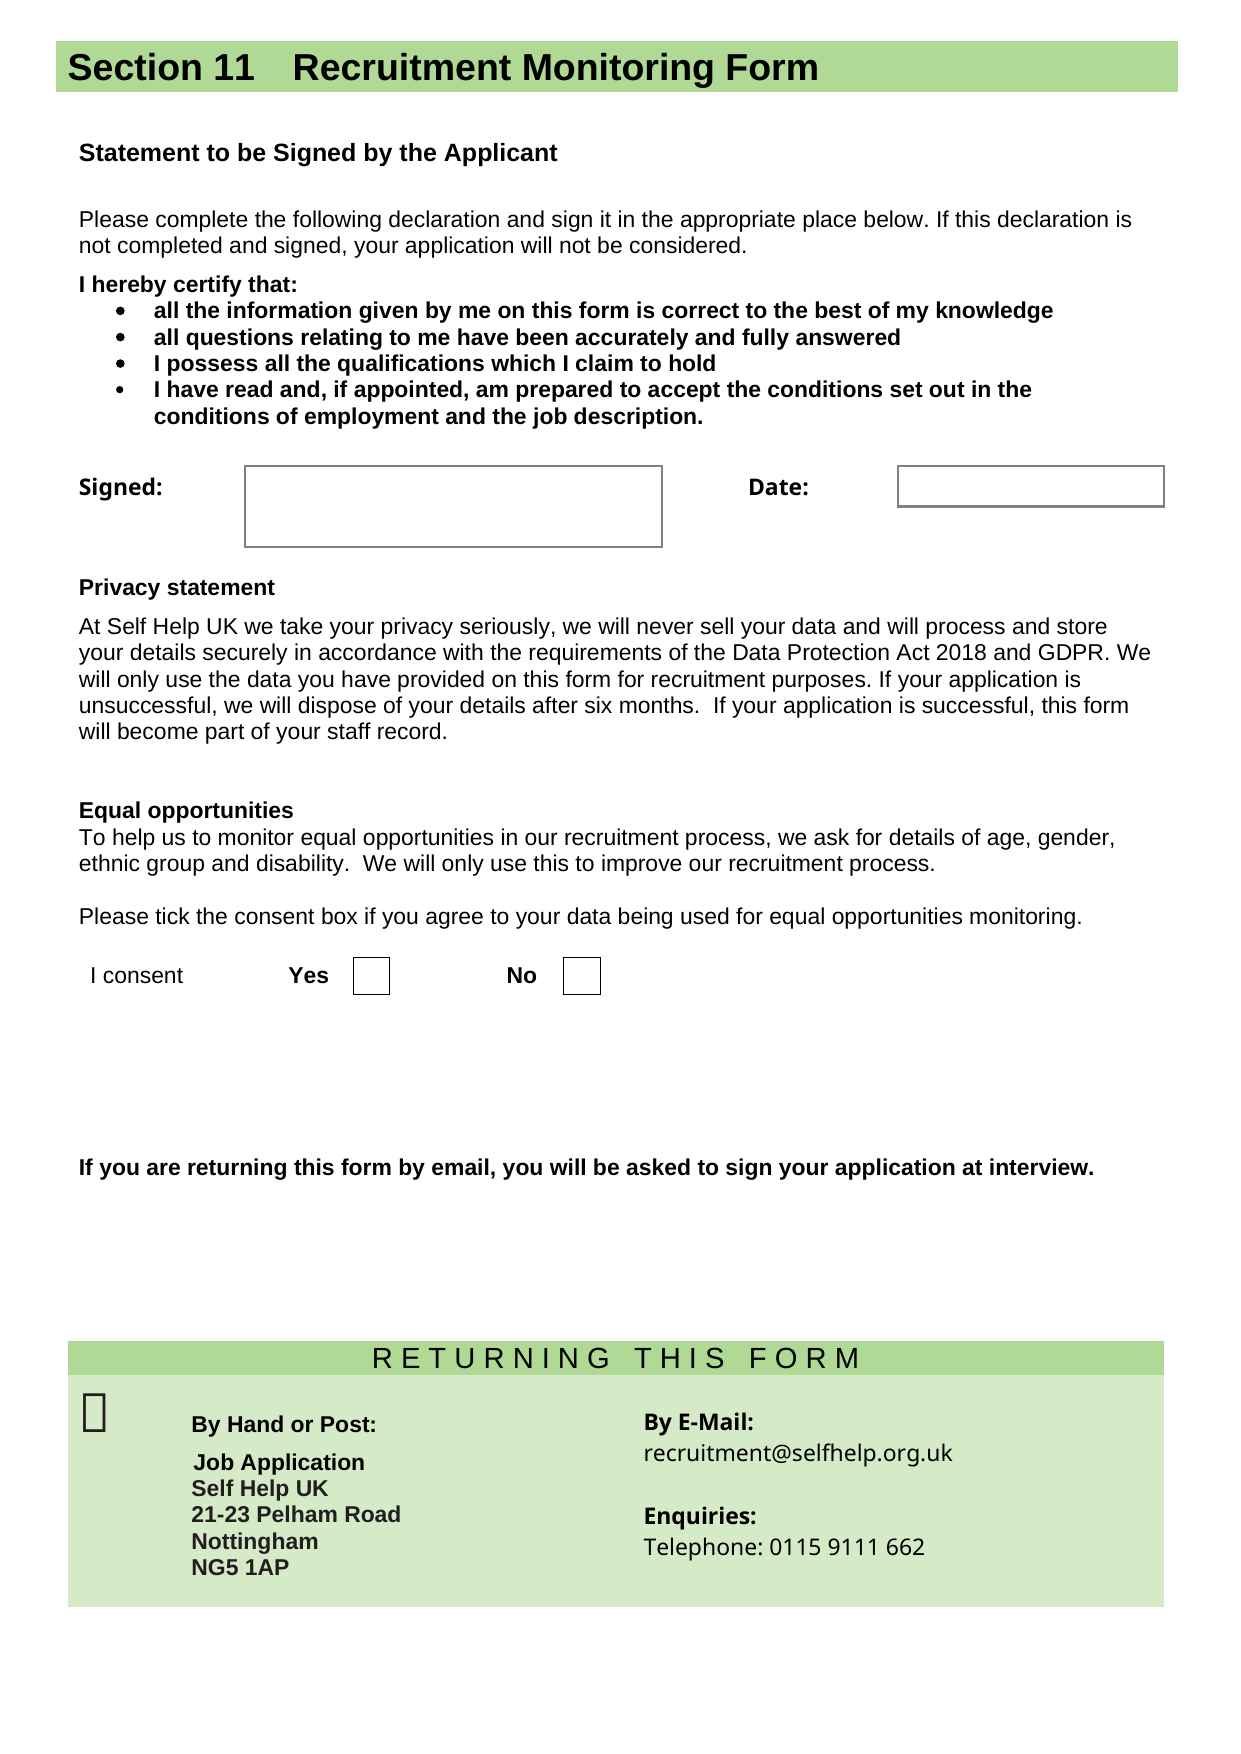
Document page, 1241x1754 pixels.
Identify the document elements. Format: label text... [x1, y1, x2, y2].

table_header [56, 102, 1193, 1686]
table_header Section 11 Recruitment Monitoring Form [56, 41, 1178, 92]
